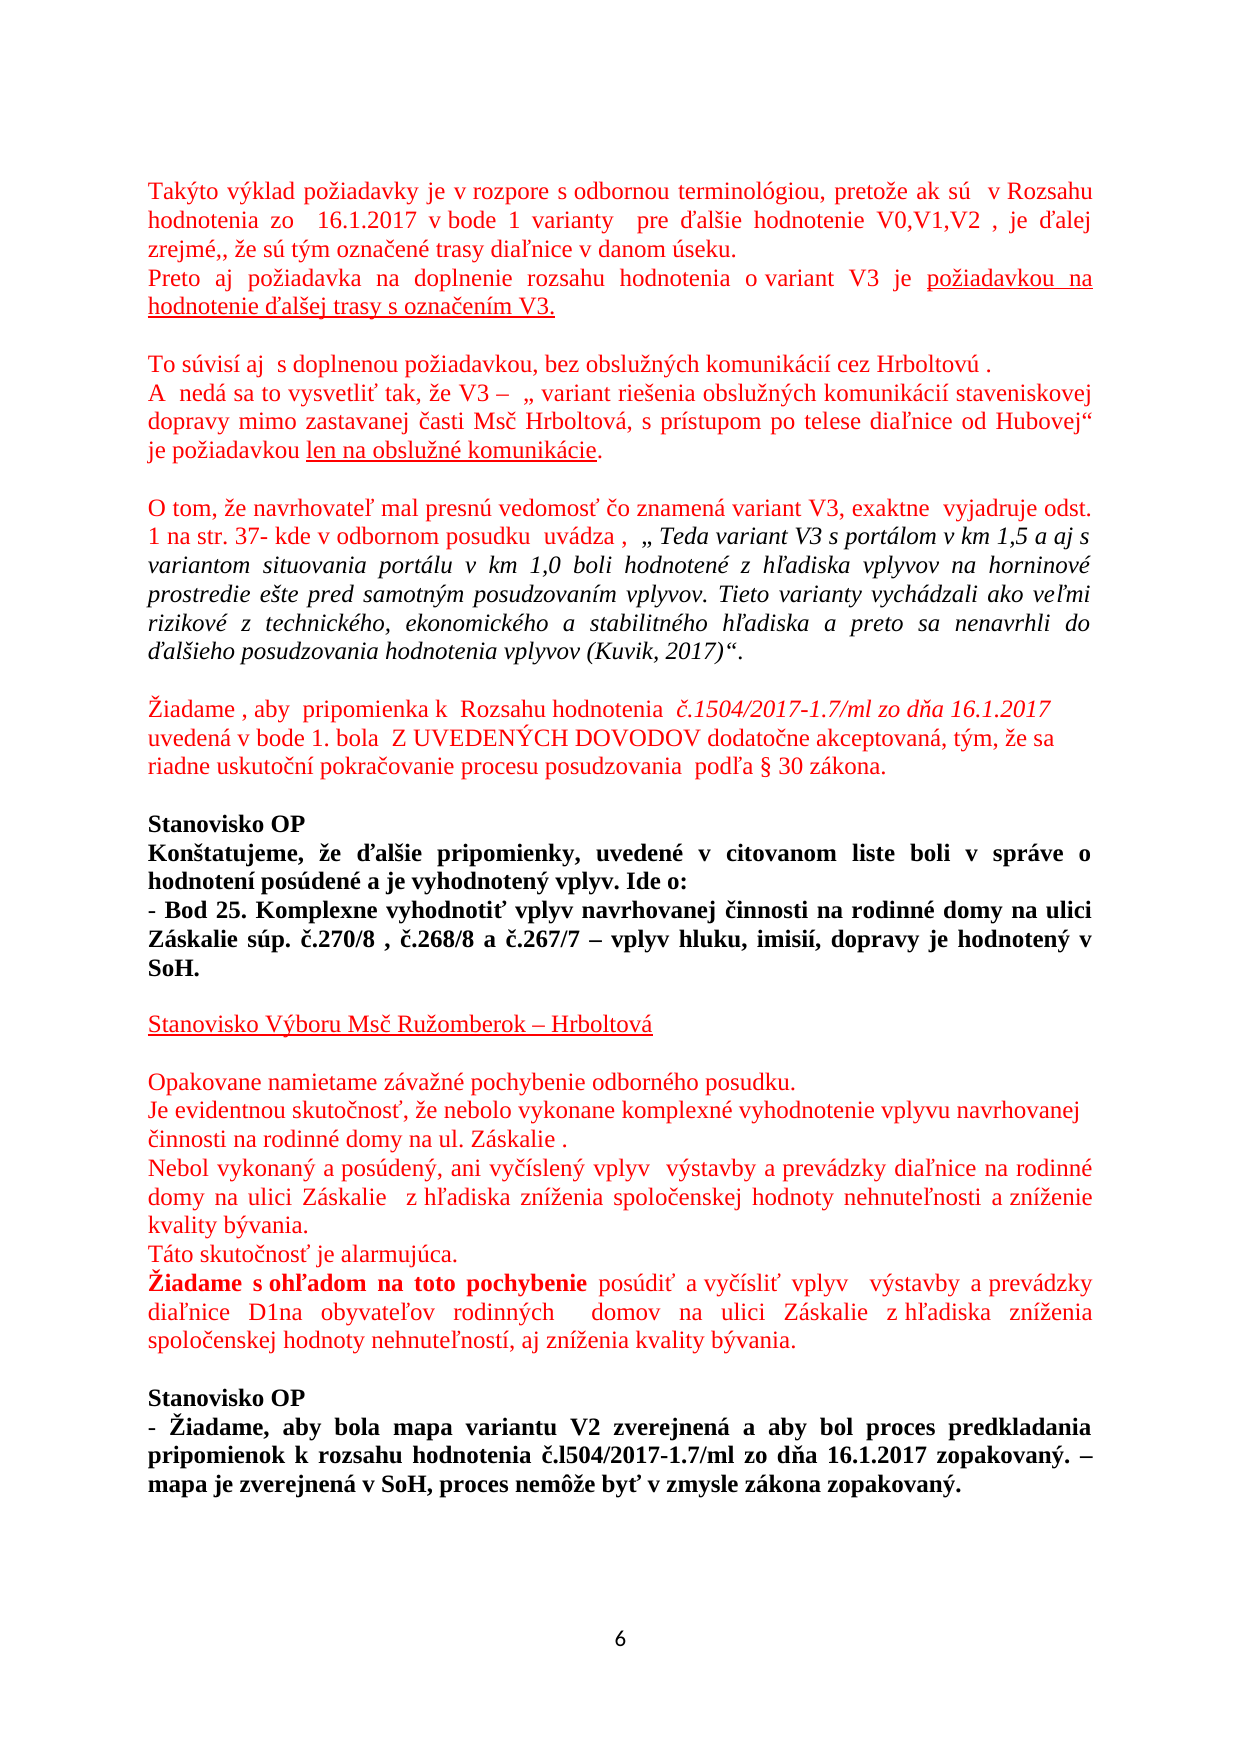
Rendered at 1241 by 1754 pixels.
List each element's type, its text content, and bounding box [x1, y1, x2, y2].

text Stanovisko OP [148, 809, 1093, 838]
text Je evidentnou skutočnosť, že nebolo vykonane komplexné vyhodnotenie vplyvu navrhovanej činnosti na rodinné domy na ul. Záskalie . [148, 1096, 1093, 1153]
text Stanovisko Výboru Msč Ružomberok – Hrboltová [148, 1009, 1093, 1038]
text Nebol vykonaný a posúdený, ani vyčíslený vplyv výstavby a prevádzky diaľnice na rodinné domy na ulici Záskalie z hľadiska zníženia spoločenskej hodnoty nehnuteľnosti a zníženie kvality bývania. [148, 1153, 1093, 1239]
text Žiadame , aby pripomienka k Rozsahu hodnotenia č.1504/2017-1.7/ml zo dňa 16.1.2017 uvedená v bode 1. bola Z UVEDENÝCH DOVODOV dodatočne akceptovaná, tým, že sa riadne uskutoční pokračovanie procesu posudzovania podľa § 30 zákona. [148, 694, 1093, 780]
text Konštatujeme, že ďalšie pripomienky, uvedené v citovanom liste boli v správe o hodnotení posúdené a je vyhodnotený vplyv. Ide o: [148, 838, 1093, 895]
text Opakovane namietame závažné pochybenie odborného posudku. [148, 1067, 1093, 1096]
text O tom, že navrhovateľ mal presnú vedomosť čo znamená variant V3, exaktne vyjadruje odst. 1 na str. 37- kde v odbornom posudku uvádza , „ Teda variant V3 s portálom v km 1,5 a aj s variantom situovania portálu v km 1,0 boli hodnotené z hľadiska vplyvov na horninové prostredie ešte pred samotným posudzovaním vplyvov. Tieto varianty vychádzali ako veľmi rizikové z technického, ekonomického a stabilitného hľadiska a preto sa nenavrhli do ďalšieho posudzovania hodnotenia vplyvov (Kuvik, 2017)“. [148, 493, 1093, 665]
text - Žiadame, aby bola mapa variantu V2 zverejnená a aby bol proces predkladania pripomienok k rozsahu hodnotenia č.l504/2017-1.7/ml zo dňa 16.1.2017 zopakovaný. – mapa je zverejnená v SoH, proces nemôže byť v zmysle zákona zopakovaný. [148, 1412, 1093, 1498]
text Preto aj požiadavka na doplnenie rozsahu hodnotenia o variant V3 je požiadavkou na hodnotenie ďalšej trasy s označením V3. [148, 263, 1093, 320]
text - Bod 25. Komplexne vyhodnotiť vplyv navrhovanej činnosti na rodinné domy na ulici Záskalie súp. č.270/8 , č.268/8 a č.267/7 – vplyv hluku, imisií, dopravy je hodnotený v SoH. [148, 895, 1093, 1009]
text A nedá sa to vysvetliť tak, že V3 – „ variant riešenia obslužných komunikácií staveniskovej dopravy mimo zastavanej časti Msč Hrboltová, s prístupom po telese diaľnice od Hubovej“ je požiadavkou len na obslužné komunikácie. [148, 378, 1093, 464]
text Žiadame s ohľadom na toto pochybenie posúdiť a vyčísliť vplyv výstavby a prevádzky diaľnice D1na obyvateľov rodinných domov na ulici Záskalie z hľadiska zníženia spoločenskej hodnoty nehnuteľností, aj zníženia kvality bývania. [148, 1268, 1093, 1354]
text Takýto výklad požiadavky je v rozpore s odbornou terminológiou, pretože ak sú v Rozsahu hodnotenia zo 16.1.2017 v bode 1 varianty pre ďalšie hodnotenie V0,V1,V2 , je ďalej zrejmé,, že sú tým označené trasy diaľnice v danom úseku. [148, 148, 1093, 263]
text To súvisí aj s doplnenou požiadavkou, bez obslužných komunikácií cez Hrboltovú . [148, 349, 1093, 378]
text Stanovisko OP [148, 1383, 1093, 1412]
text Táto skutočnosť je alarmujúca. [148, 1239, 1093, 1268]
